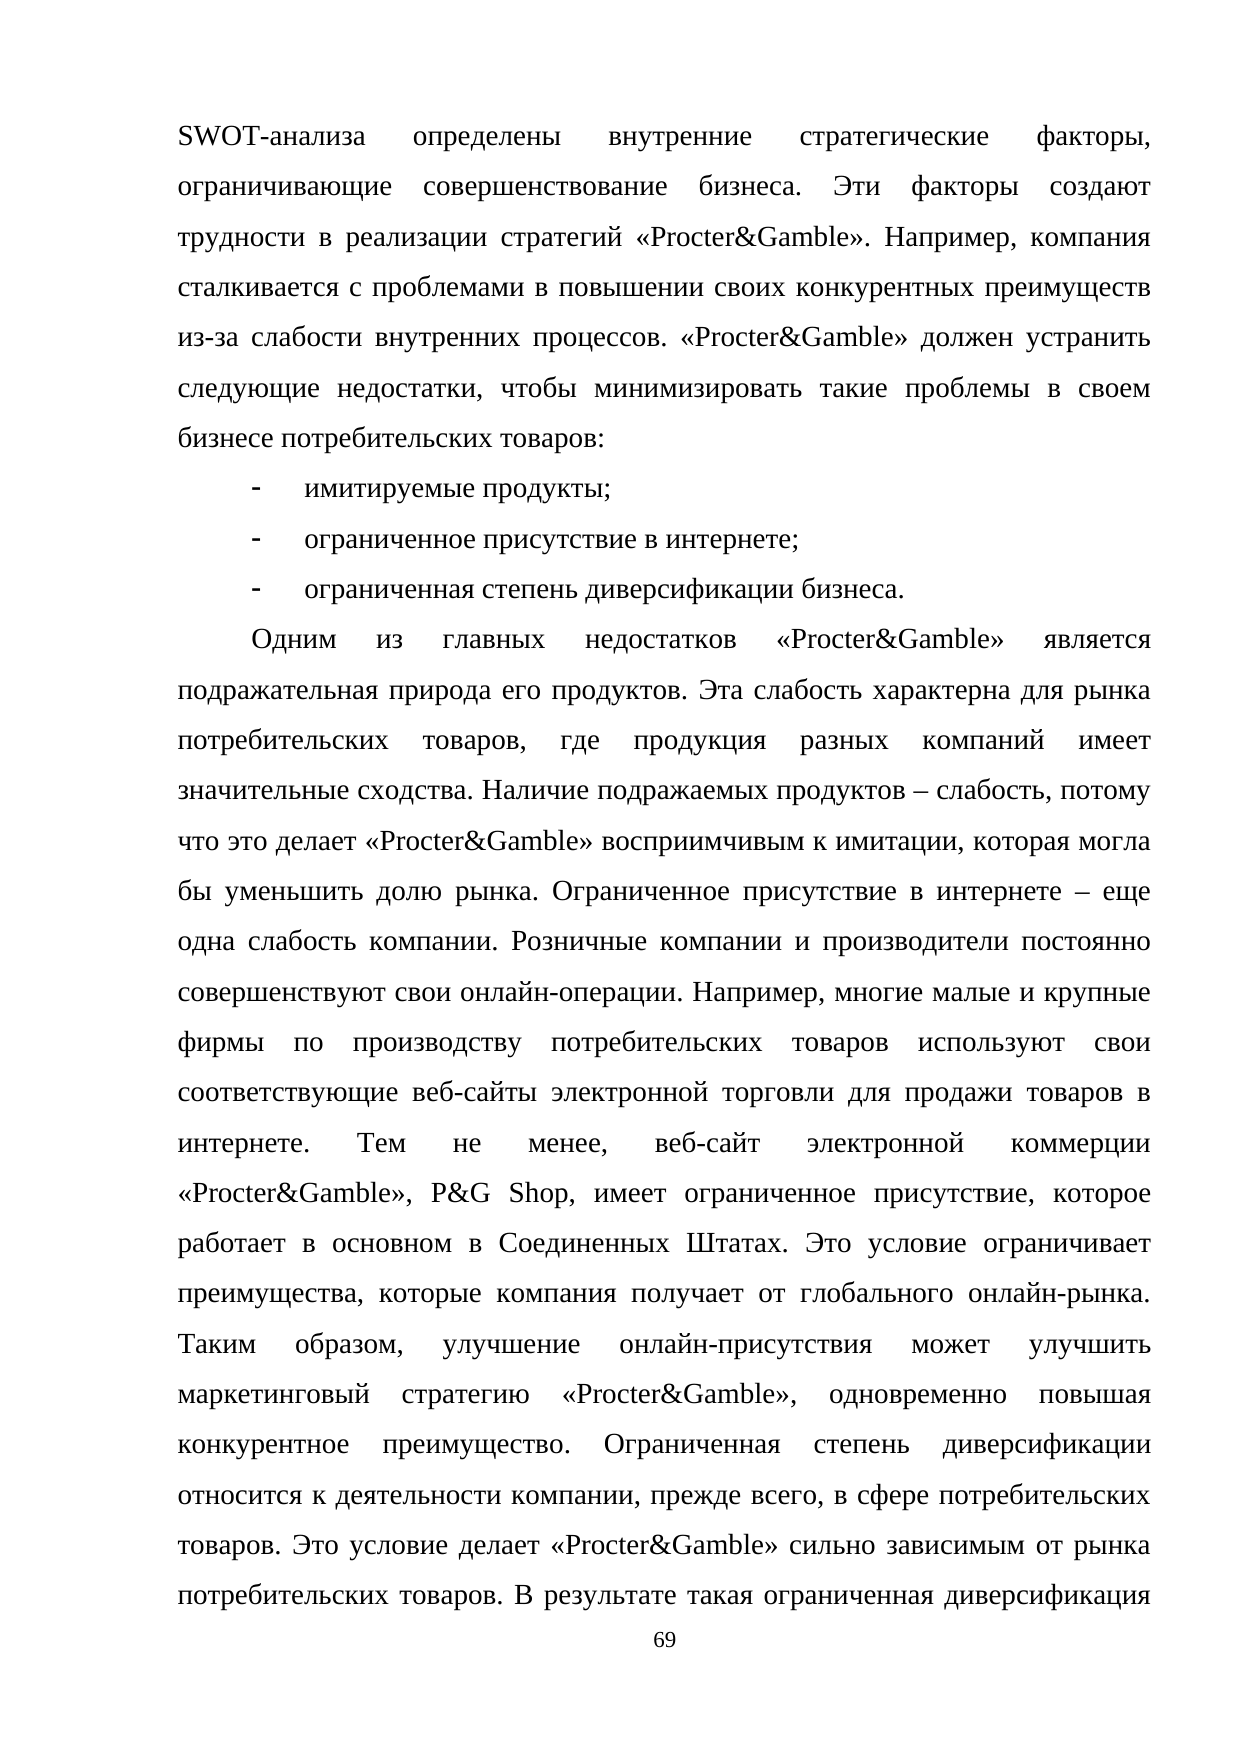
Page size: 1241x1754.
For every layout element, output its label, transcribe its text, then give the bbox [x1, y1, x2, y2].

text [177, 622, 1152, 1611]
list ограниченная степень диверсификации бизнеса. [177, 571, 1152, 605]
list имитируемые продукты; [177, 470, 1152, 504]
list ограниченное присутствие в интернете; [177, 521, 1152, 554]
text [177, 118, 1152, 453]
